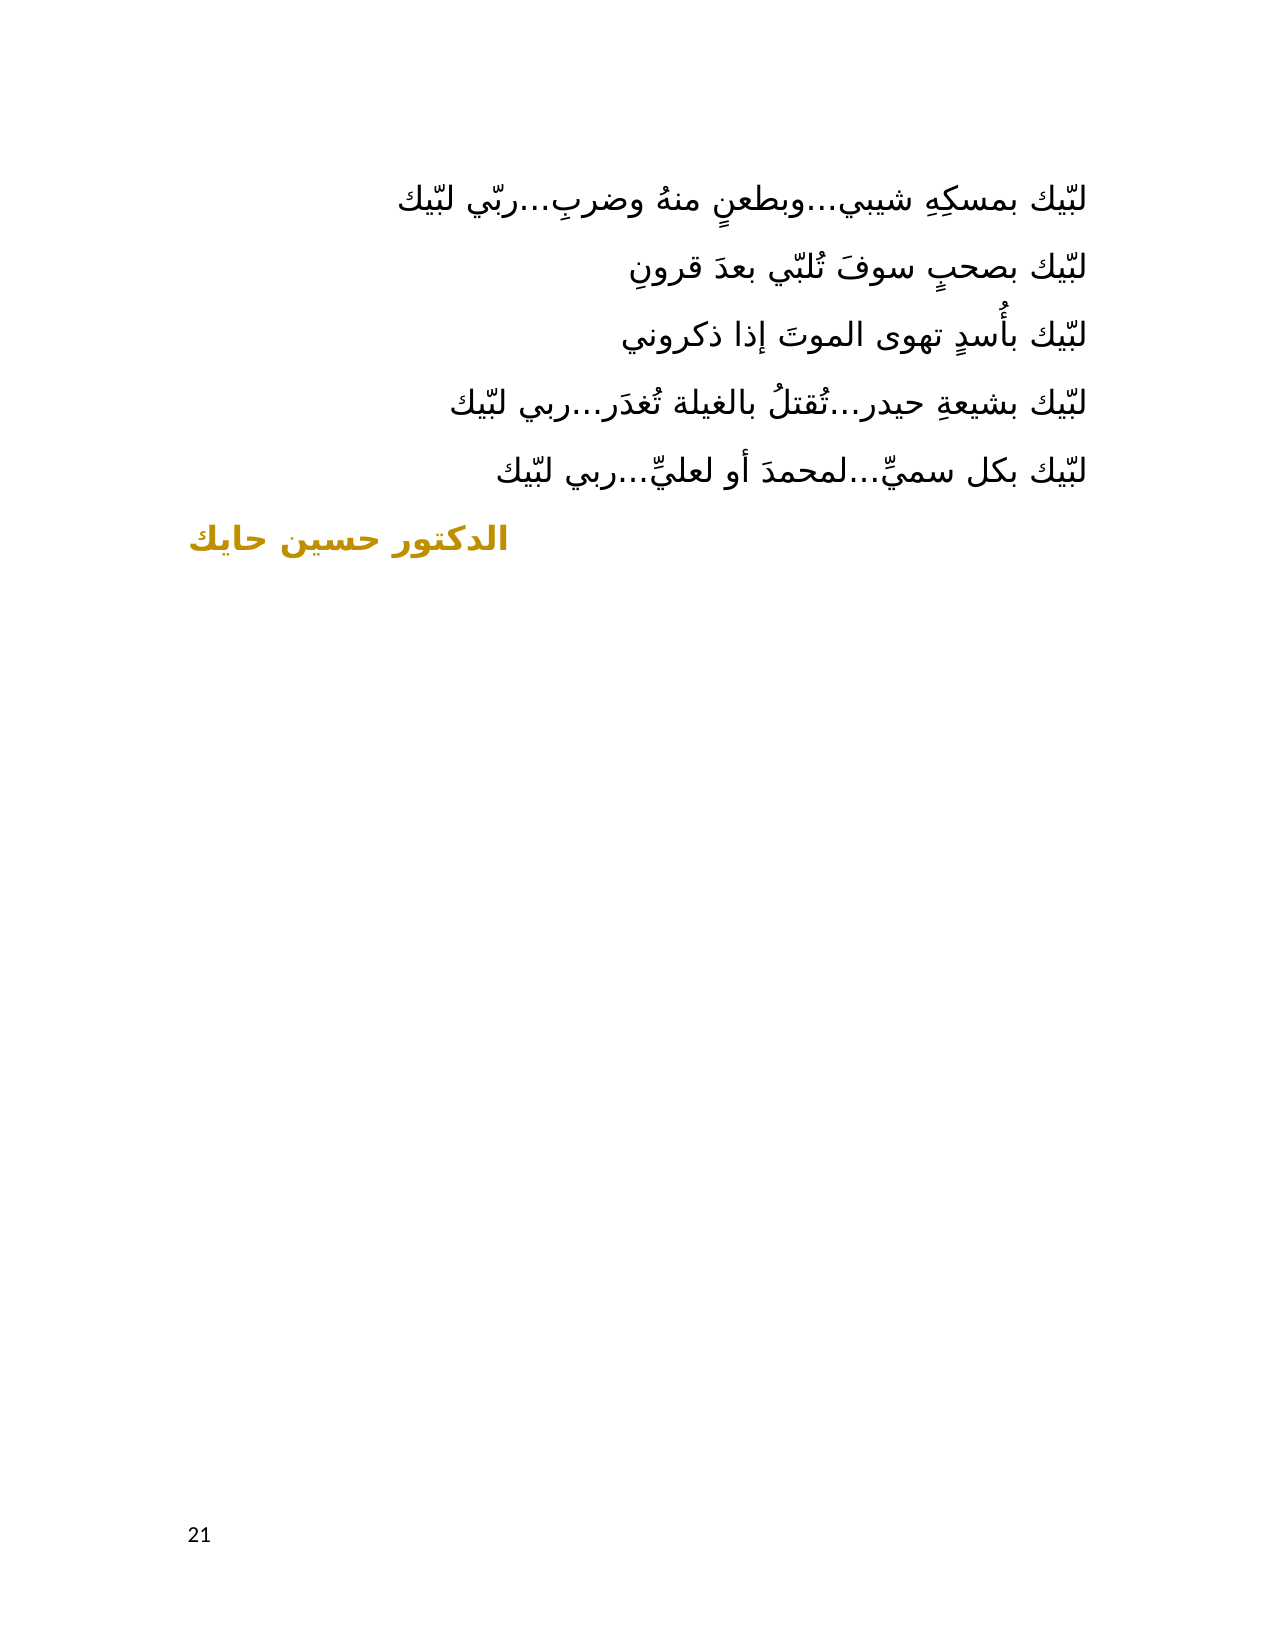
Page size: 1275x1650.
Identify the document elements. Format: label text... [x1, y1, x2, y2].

text الدكتور حسين حايك [187, 519, 1087, 558]
text لبّيك بأُسدٍ تهوى الموتَ إذا ذكروني [187, 315, 1087, 354]
text لبّيك بصحبٍ سوفَ تُلبّي بعدَ قرونِ [187, 247, 1087, 286]
text لبّيك بمسكِهِ شيبي...وبطعنٍ منهُ وضربِ...ربّي لبّيك [187, 179, 1087, 218]
text لبّيك بشيعةِ حيدر...تُقتلُ بالغيلة تُغدَر...ربي لبّيك [187, 383, 1087, 422]
text لبّيك بكل سميِّ...لمحمدَ أو لعليِّ...ربي لبّيك [187, 451, 1087, 490]
